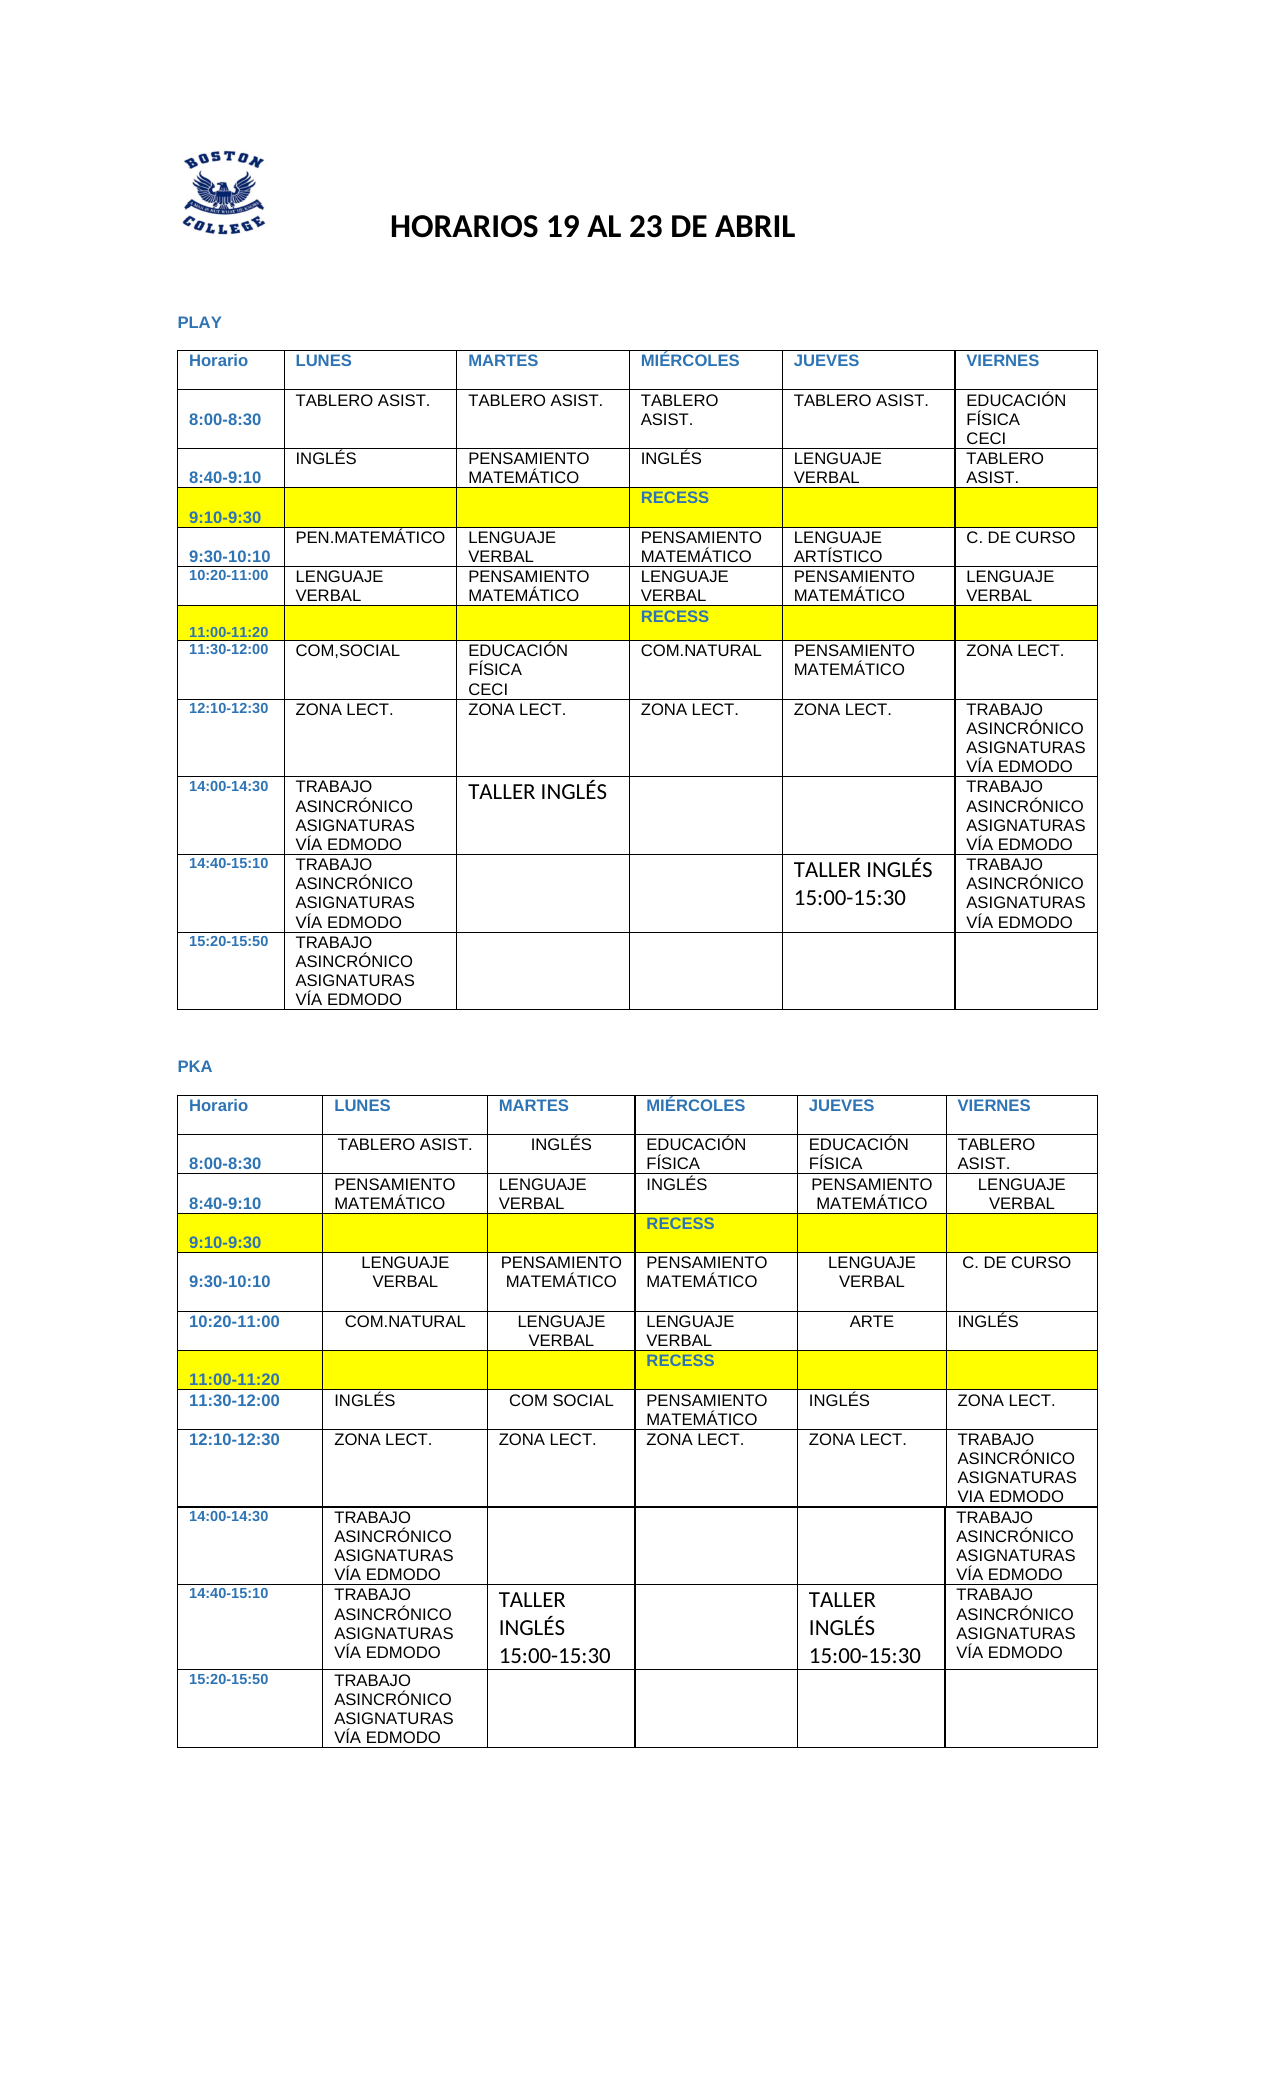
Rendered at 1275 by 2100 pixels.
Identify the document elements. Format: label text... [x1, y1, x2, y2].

table_cell TALLER INGLÉS 15:00-15:30 [798, 1585, 944, 1669]
table_cell TRABAJO ASINCRÓNICO ASIGNATURAS VÍA EDMODO [946, 1585, 1097, 1669]
table_cell 8:00-8:30 [178, 1135, 322, 1173]
table_cell [488, 1214, 634, 1252]
table_cell 9:30-10:10 [178, 528, 284, 566]
table_header VIERNES [947, 1096, 1097, 1134]
table_cell INGLÉS [488, 1135, 634, 1173]
table_cell [457, 488, 629, 527]
table_cell 9:10-9:30 [178, 488, 284, 527]
table_header MIÉRCOLES [630, 351, 782, 389]
table_cell ZONA LECT. [947, 1390, 1097, 1429]
table_header JUEVES [798, 1096, 946, 1134]
table_cell LENGUAJE VERBAL [798, 1253, 946, 1311]
table_cell 9:10-9:30 [178, 1214, 322, 1252]
table_cell COM.NATURAL [630, 641, 782, 698]
table_cell 8:40-9:10 [178, 449, 284, 487]
table_cell 15:20-15:50 [178, 1670, 322, 1747]
table_cell TRABAJO ASINCRÓNICOASIGNATURAS VIA EDMODO [947, 1430, 1097, 1506]
table_cell INGLÉS [285, 449, 456, 487]
table_cell 14:40-15:10 [178, 855, 284, 932]
table_cell PENSAMIENTO MATEMÁTICO [783, 641, 954, 698]
table_cell [783, 488, 954, 527]
table_cell TRABAJO ASINCRÓNICO ASIGNATURAS VÍA EDMODO [323, 1670, 487, 1747]
table_cell [636, 1508, 797, 1584]
table_cell 12:10-12:30 [178, 1430, 322, 1506]
table_cell [956, 488, 1097, 527]
table_cell [947, 1351, 1097, 1389]
table_cell ZONA LECT. [783, 700, 954, 776]
table_cell INGLÉS [636, 1174, 797, 1213]
table_cell TABLERO ASIST. [457, 390, 629, 448]
table_cell [323, 1351, 487, 1389]
table_cell LENGUAJE ARTÍSTICO [783, 528, 954, 566]
table_cell [457, 933, 629, 1009]
table_cell [798, 1214, 946, 1252]
table_cell [783, 933, 954, 1009]
table_cell TABLERO ASIST. [285, 390, 456, 448]
table_cell ARTE [798, 1312, 946, 1350]
table_header LUNES [323, 1096, 487, 1134]
table_cell 11:00-11:20 [178, 1351, 322, 1389]
table_cell LENGUAJE VERBAL [956, 567, 1097, 605]
table_cell 14:00-14:30 [178, 777, 284, 854]
table_cell LENGUAJE VERBAL [285, 567, 456, 605]
table_cell ZONA LECT. [457, 700, 629, 776]
table_cell ZONA LECT. [636, 1430, 797, 1506]
table_header Horario [178, 351, 284, 389]
table_cell [636, 1670, 797, 1747]
table_cell [798, 1351, 946, 1389]
table_cell LENGUAJE VERBAL [947, 1174, 1097, 1213]
table_cell 14:00-14:30 [178, 1508, 322, 1584]
table_header VIERNES [956, 351, 1097, 389]
table_cell [956, 606, 1097, 640]
table_cell 9:30-10:10 [178, 1253, 322, 1311]
table_cell [636, 1585, 797, 1669]
table_cell [488, 1508, 634, 1584]
table_cell LENGUAJE VERBAL [636, 1312, 797, 1350]
table_cell TRABAJO ASINCRÓNICO ASIGNATURAS VÍA EDMODO [956, 855, 1097, 932]
table_cell TABLERO ASIST. [956, 449, 1097, 487]
table_cell EDUCACIÓN FÍSICA [798, 1135, 946, 1173]
table_cell ZONA LECT. [488, 1430, 634, 1506]
table_cell LENGUAJE VERBAL [630, 567, 782, 605]
table_cell [488, 1670, 634, 1747]
table_cell PENSAMIENTO MATEMÁTICO [636, 1253, 797, 1311]
table_cell ZONA LECT. [285, 700, 456, 776]
table_cell 15:20-15:50 [178, 933, 284, 1009]
table_cell TABLERO ASIST. [783, 390, 954, 448]
table_header JUEVES [783, 351, 954, 389]
table_cell TRABAJO ASINCRÓNICO ASIGNATURAS VÍA EDMODO [323, 1508, 487, 1584]
table_header MIÉRCOLES [636, 1096, 797, 1134]
table_cell [488, 1351, 634, 1389]
table_cell PEN.MATEMÁTICO [285, 528, 456, 566]
table_cell PENSAMIENTO MATEMÁTICO [457, 449, 629, 487]
table_cell [630, 933, 782, 1009]
text PLAY [177, 313, 1098, 332]
table_cell PENSAMIENTO MATEMÁTICO [798, 1174, 946, 1213]
table_cell [630, 855, 782, 932]
text HORARIOS 19 AL 23 DE ABRIL [177, 148, 1098, 246]
table_header LUNES [285, 351, 456, 389]
table_cell TRABAJO ASINCRÓNICO ASIGNATURAS VÍA EDMODO [285, 777, 456, 854]
table_cell RECESS [636, 1351, 797, 1389]
table_cell ZONA LECT. [630, 700, 782, 776]
table_cell 8:40-9:10 [178, 1174, 322, 1213]
table_cell 10:20-11:00 [178, 567, 284, 605]
table_cell [946, 1670, 1097, 1747]
table_cell ZONA LECT. [956, 641, 1097, 698]
table_cell [783, 606, 954, 640]
table_cell 11:30-12:00 [178, 1390, 322, 1429]
table_cell TALLER INGLÉS [457, 777, 629, 854]
text PKA [177, 1057, 1098, 1076]
table_cell LENGUAJE VERBAL [783, 449, 954, 487]
table_cell EDUCACIÓN FÍSICA CECI [457, 641, 629, 698]
table_cell ZONA LECT. [323, 1430, 487, 1506]
table_cell EDUCACIÓN FÍSICA [636, 1135, 797, 1173]
table_cell TRABAJO ASINCRÓNICO ASIGNATURAS VÍA EDMODO [285, 933, 456, 1009]
table_cell LENGUAJE VERBAL [457, 528, 629, 566]
table_cell TABLERO ASIST. [630, 390, 782, 448]
table_cell INGLÉS [323, 1390, 487, 1429]
table_cell [783, 777, 954, 854]
table_cell TRABAJO ASINCRÓNICO ASIGNATURAS VÍA EDMODO [285, 855, 456, 932]
table_cell 14:40-15:10 [178, 1585, 322, 1669]
table_cell [285, 606, 456, 640]
table_cell [630, 777, 782, 854]
table_cell TABLERO ASIST. [323, 1135, 487, 1173]
table_header MARTES [457, 351, 629, 389]
table_header MARTES [488, 1096, 634, 1134]
table_cell [798, 1508, 944, 1584]
table_cell PENSAMIENTO MATEMÁTICO [783, 567, 954, 605]
table_cell 8:00-8:30 [178, 390, 284, 448]
table_cell RECESS [636, 1214, 797, 1252]
table_cell LENGUAJE VERBAL [488, 1174, 634, 1213]
table_cell INGLÉS [798, 1390, 946, 1429]
table_cell [798, 1670, 944, 1747]
table_cell 10:20-11:00 [178, 1312, 322, 1350]
table_cell INGLÉS [630, 449, 782, 487]
table_cell LENGUAJE VERBAL [488, 1312, 634, 1350]
table_cell PENSAMIENTO MATEMÁTICO [457, 567, 629, 605]
table_cell [285, 488, 456, 527]
table_cell TRABAJO ASINCRÓNICO ASIGNATURAS VÍA EDMODO [323, 1585, 487, 1669]
table_cell TALLER INGLÉS 15:00-15:30 [783, 855, 954, 932]
table_cell RECESS [630, 606, 782, 640]
table_cell PENSAMIENTO MATEMÁTICO [630, 528, 782, 566]
table_cell PENSAMIENTO MATEMÁTICO [323, 1174, 487, 1213]
table_cell [323, 1214, 487, 1252]
table_cell PENSAMIENTO MATEMÁTICO [488, 1253, 634, 1311]
table_cell [457, 855, 629, 932]
table_cell RECESS [630, 488, 782, 527]
table_cell 12:10-12:30 [178, 700, 284, 776]
table_cell TRABAJO ASINCRÓNICO ASIGNATURAS VÍA EDMODO [956, 700, 1097, 776]
table_cell [947, 1214, 1097, 1252]
table_cell C. DE CURSO [947, 1253, 1097, 1311]
table_cell [457, 606, 629, 640]
table_cell TRABAJO ASINCRÓNICO ASIGNATURAS VÍA EDMODO [946, 1508, 1097, 1584]
table_cell COM.NATURAL [323, 1312, 487, 1350]
table_cell EDUCACIÓN FÍSICA CECI [956, 390, 1097, 448]
table_cell PENSAMIENTO MATEMÁTICO [636, 1390, 797, 1429]
table_cell COM,SOCIAL [285, 641, 456, 698]
table_cell ZONA LECT. [798, 1430, 946, 1506]
table_header Horario [178, 1096, 322, 1134]
picture [177, 147, 271, 238]
table_cell [956, 933, 1097, 1009]
table_cell 11:00-11:20 [178, 606, 284, 640]
table_cell TRABAJO ASINCRÓNICO ASIGNATURAS VÍA EDMODO [956, 777, 1097, 854]
table_cell COM SOCIAL [488, 1390, 634, 1429]
table_cell LENGUAJE VERBAL [323, 1253, 487, 1311]
table_cell C. DE CURSO [956, 528, 1097, 566]
table_cell 11:30-12:00 [178, 641, 284, 698]
table_cell TABLERO ASIST. [947, 1135, 1097, 1173]
table_cell TALLER INGLÉS 15:00-15:30 [488, 1585, 634, 1669]
table_cell INGLÉS [947, 1312, 1097, 1350]
